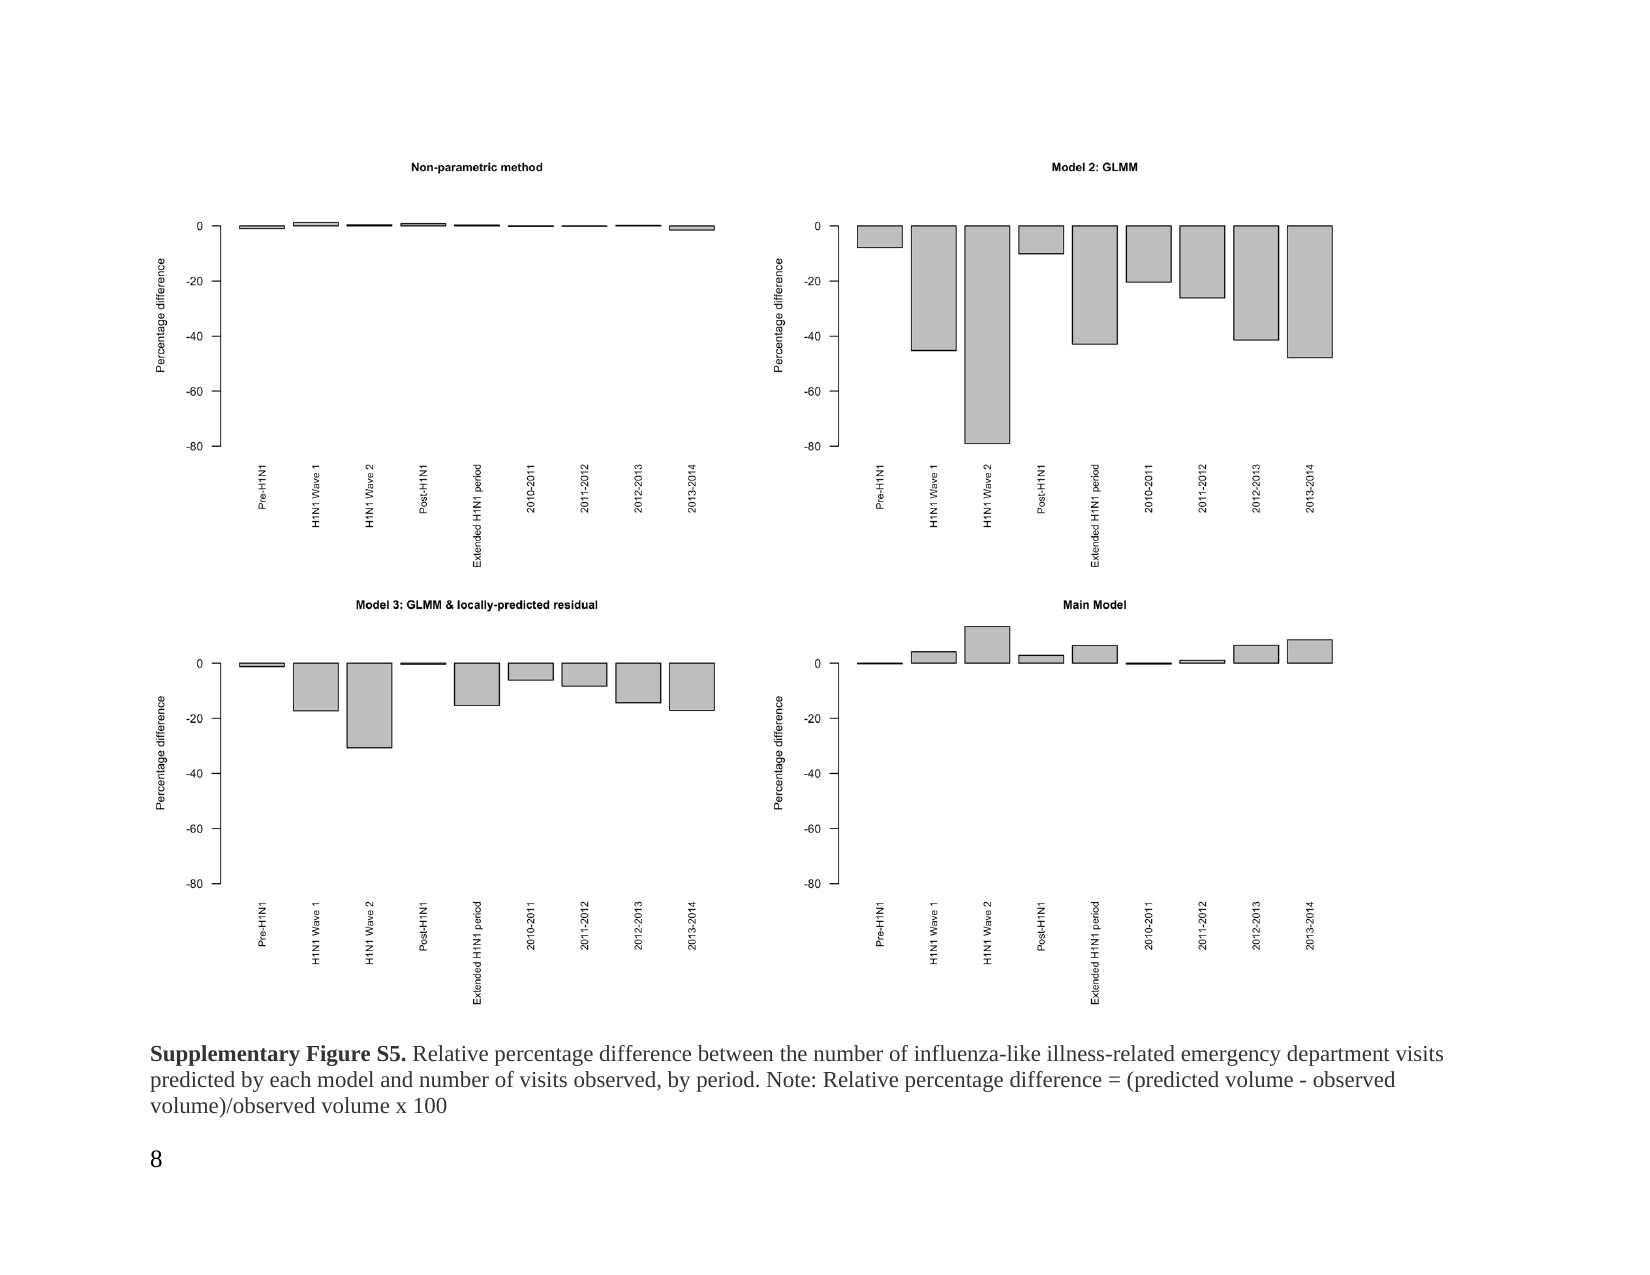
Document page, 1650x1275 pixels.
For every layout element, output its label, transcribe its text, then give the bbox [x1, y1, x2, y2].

picture [150, 150, 1386, 1024]
text Supplementary Figure S5. Relative percentage difference between the number of influenza-like illness-related emergency department visits predicted by each model and number of visits observed, by period. Note: Relative percentage difference = (predicted volume - observed volume)/observed volume x 100 [150, 1040, 1500, 1119]
